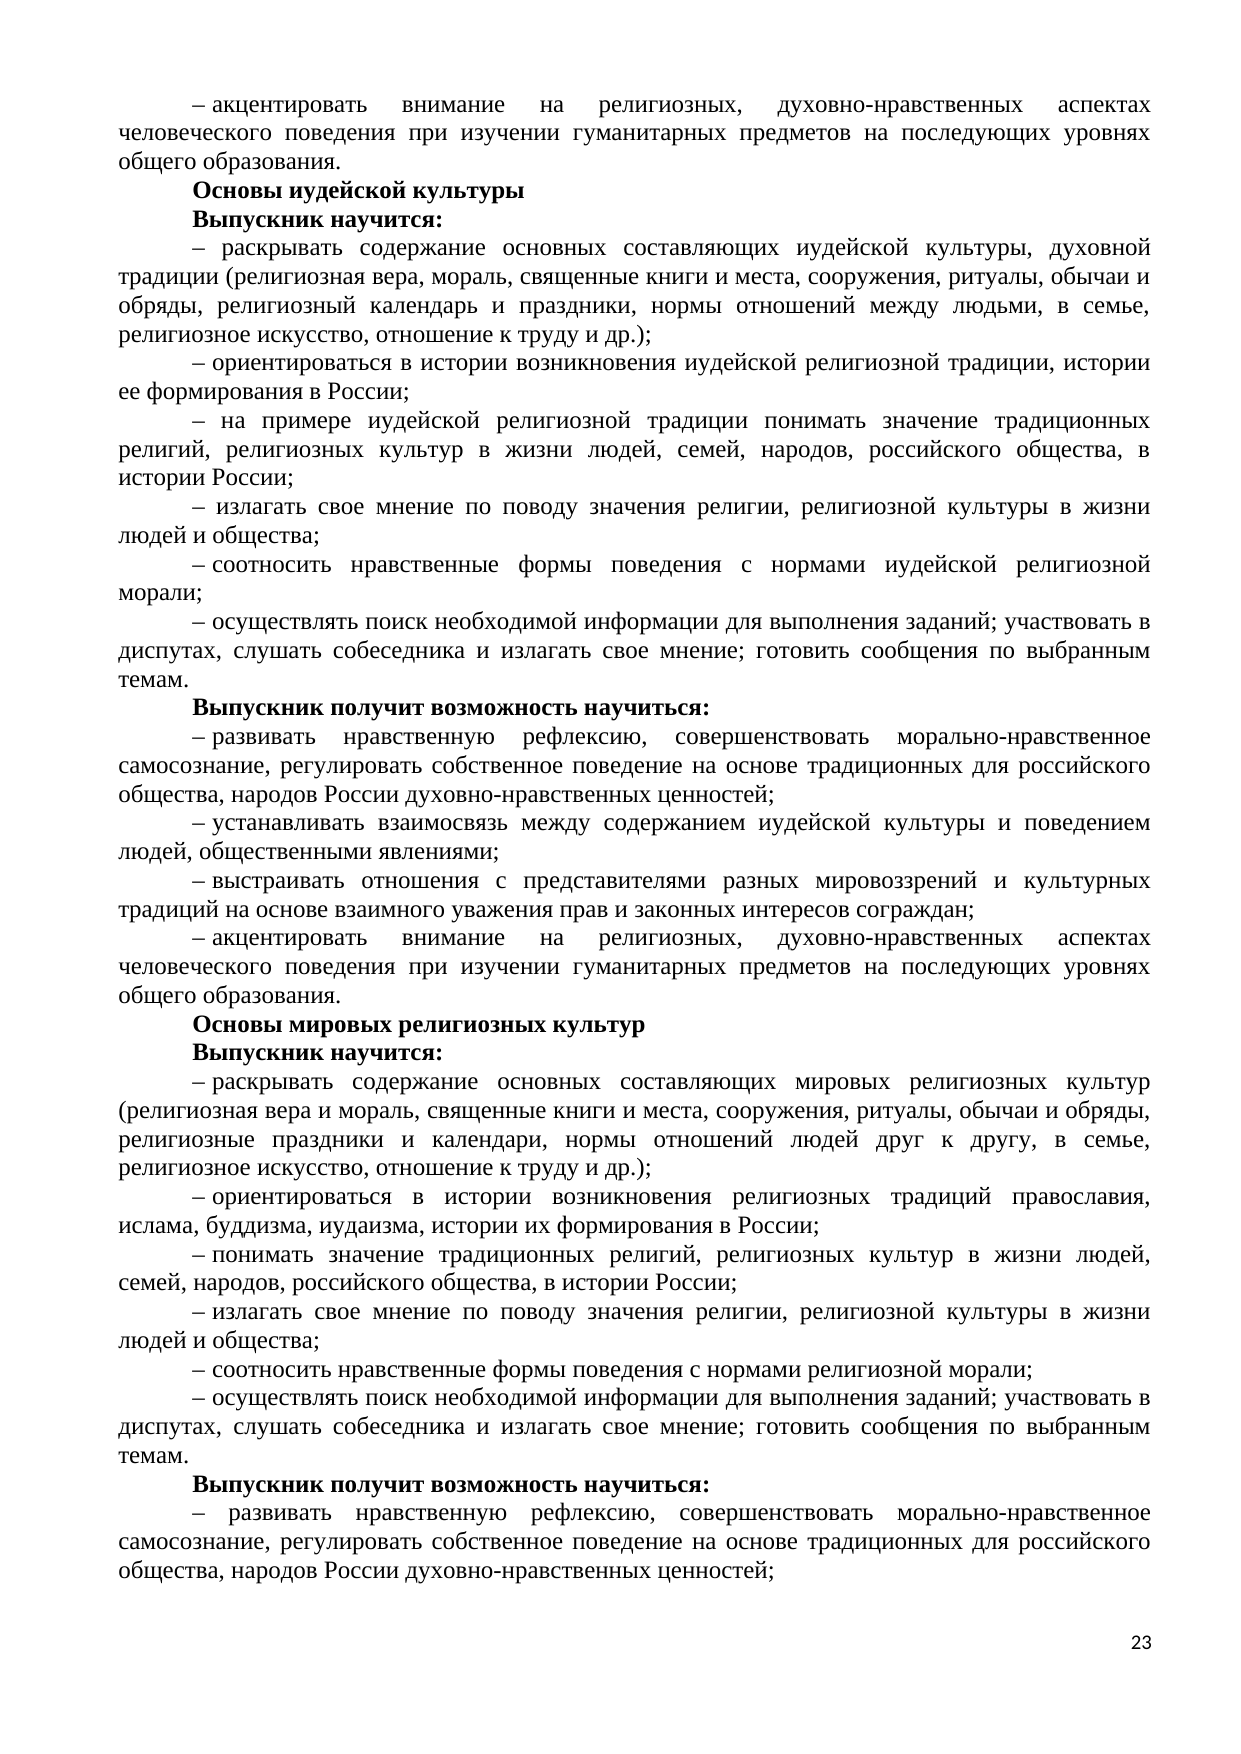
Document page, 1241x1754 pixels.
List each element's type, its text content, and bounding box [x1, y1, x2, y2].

text – излагать свое мнение по поводу значения религии, религиозной культуры в жизни людей и общества; [118, 491, 1152, 549]
text – акцентировать внимание на религиозных, духовно-нравственных аспектах человеческого поведения при изучении гуманитарных предметов на последующих уровнях общего образования. [118, 922, 1152, 1009]
text – раскрывать содержание основных составляющих мировых религиозных культур (религиозная вера и мораль, священные книги и места, сооружения, ритуалы, обычаи и обряды, религиозные праздники и календари, нормы отношений людей друг к другу, в семье, религиозное искусство, отношение к труду и др.); [118, 1066, 1152, 1181]
text Выпускник научится: [118, 204, 1152, 232]
text – осуществлять поиск необходимой информации для выполнения заданий; участвовать в диспутах, слушать собеседника и излагать свое мнение; готовить сообщения по выбранным темам. [118, 606, 1152, 692]
text – соотносить нравственные формы поведения с нормами религиозной морали; [118, 1354, 1152, 1382]
text Выпускник получит возможность научиться: [118, 1469, 1152, 1497]
text – ориентироваться в истории возникновения иудейской религиозной традиции, истории ее формирования в России; [118, 347, 1152, 405]
text – излагать свое мнение по поводу значения религии, религиозной культуры в жизни людей и общества; [118, 1296, 1152, 1354]
text – ориентироваться в истории возникновения религиозных традиций православия, ислама, буддизма, иудаизма, истории их формирования в России; [118, 1181, 1152, 1239]
text – развивать нравственную рефлексию, совершенствовать морально-нравственное самосознание, регулировать собственное поведение на основе традиционных для российского общества, народов России духовно-нравственных ценностей; [118, 721, 1152, 807]
text – осуществлять поиск необходимой информации для выполнения заданий; участвовать в диспутах, слушать собеседника и излагать свое мнение; готовить сообщения по выбранным темам. [118, 1382, 1152, 1469]
text Основы иудейской культуры [118, 175, 1152, 204]
text – выстраивать отношения с представителями разных мировоззрений и культурных традиций на основе взаимного уважения прав и законных интересов сограждан; [118, 865, 1152, 922]
text Выпускник получит возможность научиться: [118, 692, 1152, 721]
text – соотносить нравственные формы поведения с нормами иудейской религиозной морали; [118, 549, 1152, 606]
text Основы мировых религиозных культур [118, 1009, 1152, 1037]
text Выпускник научится: [118, 1037, 1152, 1066]
text – раскрывать содержание основных составляющих иудейской культуры, духовной традиции (религиозная вера, мораль, священные книги и места, сооружения, ритуалы, обычаи и обряды, религиозный календарь и праздники, нормы отношений между людьми, в семье, религиозное искусство, отношение к труду и др.); [118, 232, 1152, 347]
text – понимать значение традиционных религий, религиозных культур в жизни людей, семей, народов, российского общества, в истории России; [118, 1239, 1152, 1296]
text – на примере иудейской религиозной традиции понимать значение традиционных религий, религиозных культур в жизни людей, семей, народов, российского общества, в истории России; [118, 405, 1152, 491]
text – развивать нравственную рефлексию, совершенствовать морально-нравственное самосознание, регулировать собственное поведение на основе традиционных для российского общества, народов России духовно-нравственных ценностей; [118, 1497, 1152, 1584]
text – акцентировать внимание на религиозных, духовно-нравственных аспектах человеческого поведения при изучении гуманитарных предметов на последующих уровнях общего образования. [118, 89, 1152, 175]
text – устанавливать взаимосвязь между содержанием иудейской культуры и поведением людей, общественными явлениями; [118, 807, 1152, 865]
